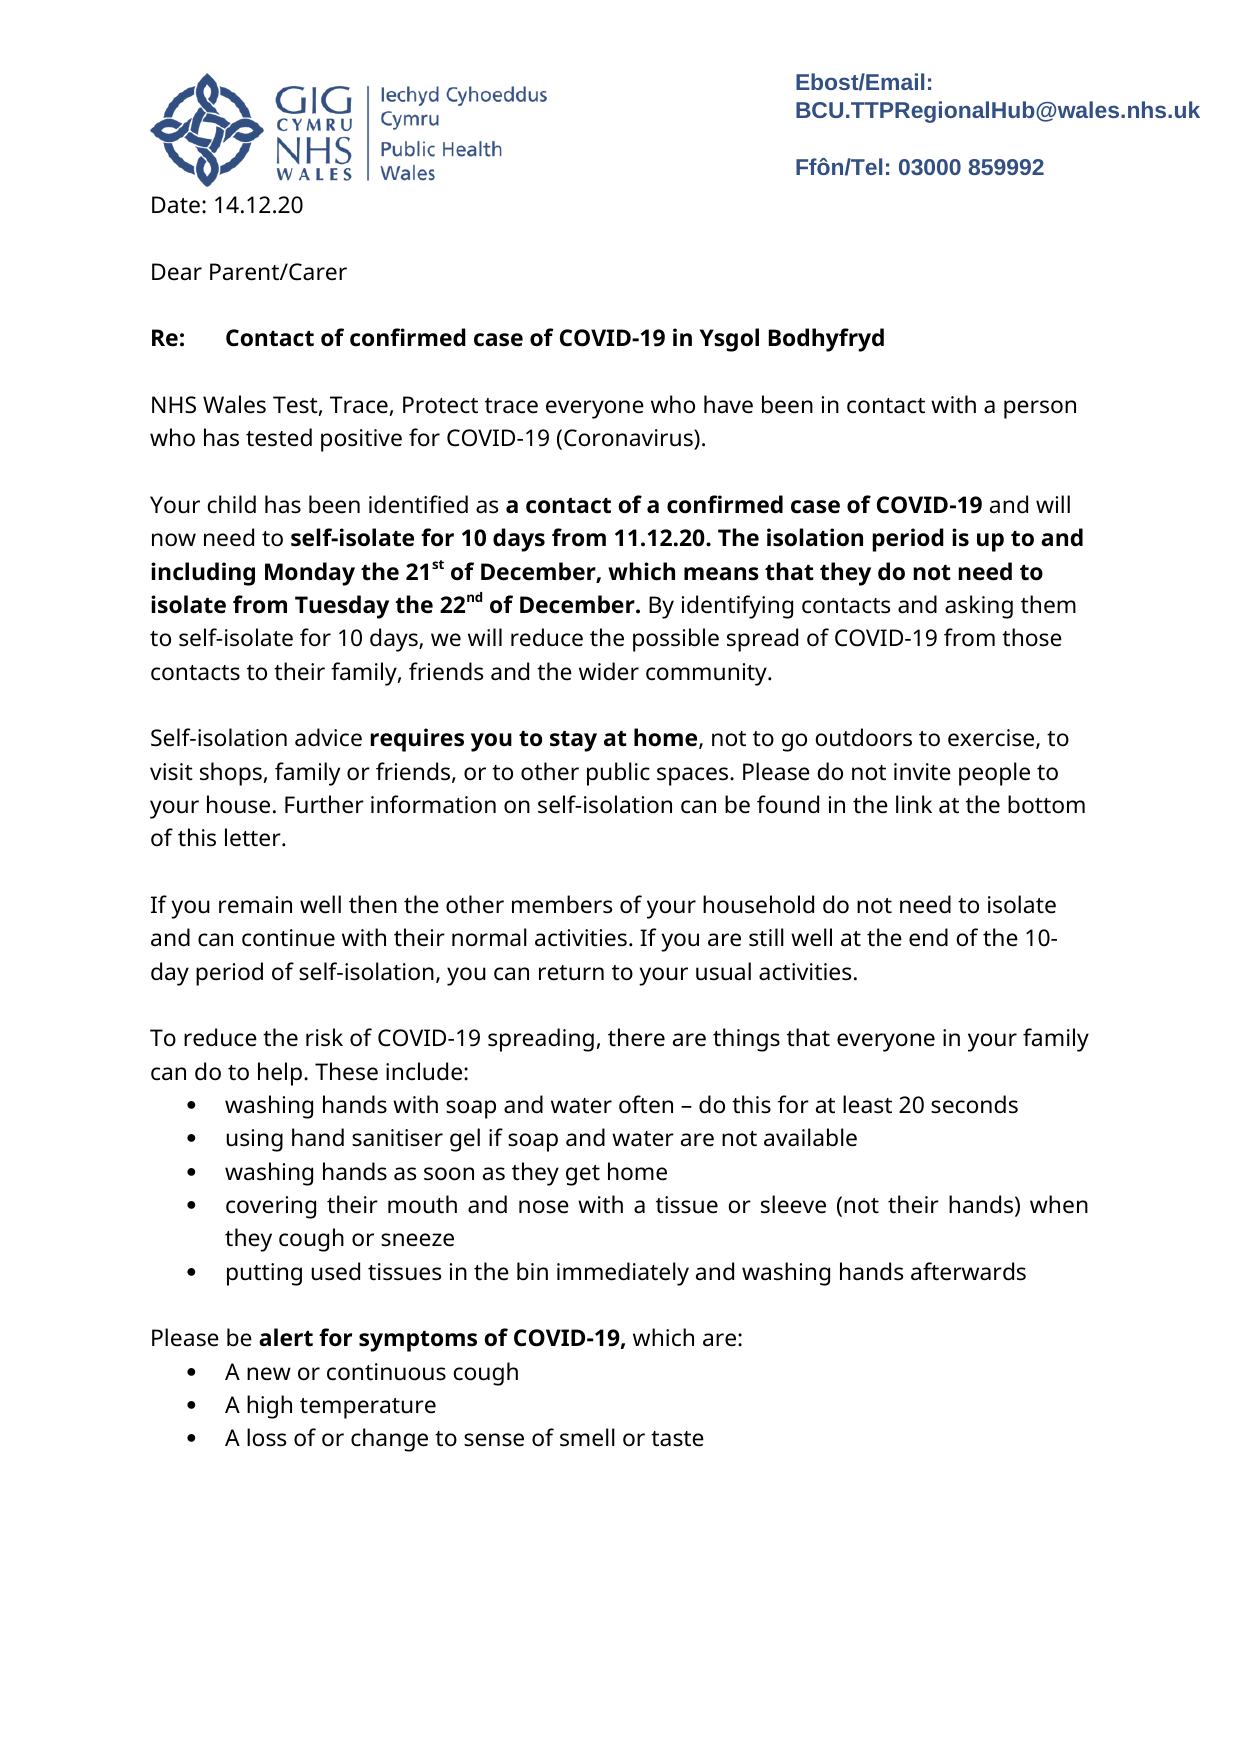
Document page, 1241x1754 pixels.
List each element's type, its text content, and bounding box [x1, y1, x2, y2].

list washing hands as soon as they get home [187, 1153, 1090, 1187]
text If you remain well then the other members of your household do not need to isolate and can continue with their normal activities. If you are still well at the end of the 10-day period of self-isolation, you can return to your usual activities. [150, 887, 1090, 987]
text Self-isolation advice requires you to stay at home, not to go outdoors to exercise, to visit shops, family or friends, or to other public spaces. Please do not invite people to your house. Further information on self-isolation can be found in the link at the bottom of this letter. [150, 720, 1090, 853]
text Your child has been identified as a contact of a confirmed case of COVID-19 and will now need to self-isolate for 10 days from 11.12.20. The isolation period is up to and including Monday the 21st of December, which means that they do not need to isolate from Tuesday the 22nd of December. By identifying contacts and asking them to self-isolate for 10 days, we will reduce the possible spread of COVID-19 from those contacts to their family, friends and the wider community. [150, 487, 1090, 687]
list washing hands with soap and water often – do this for at least 20 seconds [187, 1087, 1090, 1120]
list covering their mouth and nose with a tissue or sleeve (not their hands) when they cough or sneeze [187, 1187, 1090, 1253]
text NHS Wales Test, Trace, Protect trace everyone who have been in contact with a person who has tested positive for COVID-19 (Coronavirus). [150, 387, 1090, 453]
text Please be alert for symptoms of COVID-19, which are: [150, 1320, 1090, 1353]
text Dear Parent/Carer [150, 253, 1090, 287]
list putting used tissues in the bin immediately and washing hands afterwards [187, 1253, 1090, 1287]
list A loss of or change to sense of smell or taste [187, 1420, 1090, 1453]
picture [150, 73, 590, 187]
list using hand sanitiser gel if soap and water are not available [187, 1120, 1090, 1153]
list A new or continuous cough [187, 1353, 1090, 1387]
text Date: 14.12.20 [150, 187, 1090, 220]
text Re: Contact of confirmed case of COVID-19 in Ysgol Bodhyfryd [150, 320, 1090, 353]
list A high temperature [187, 1387, 1090, 1420]
text To reduce the risk of COVID-19 spreading, there are things that everyone in your family can do to help. These include: [150, 1020, 1090, 1087]
